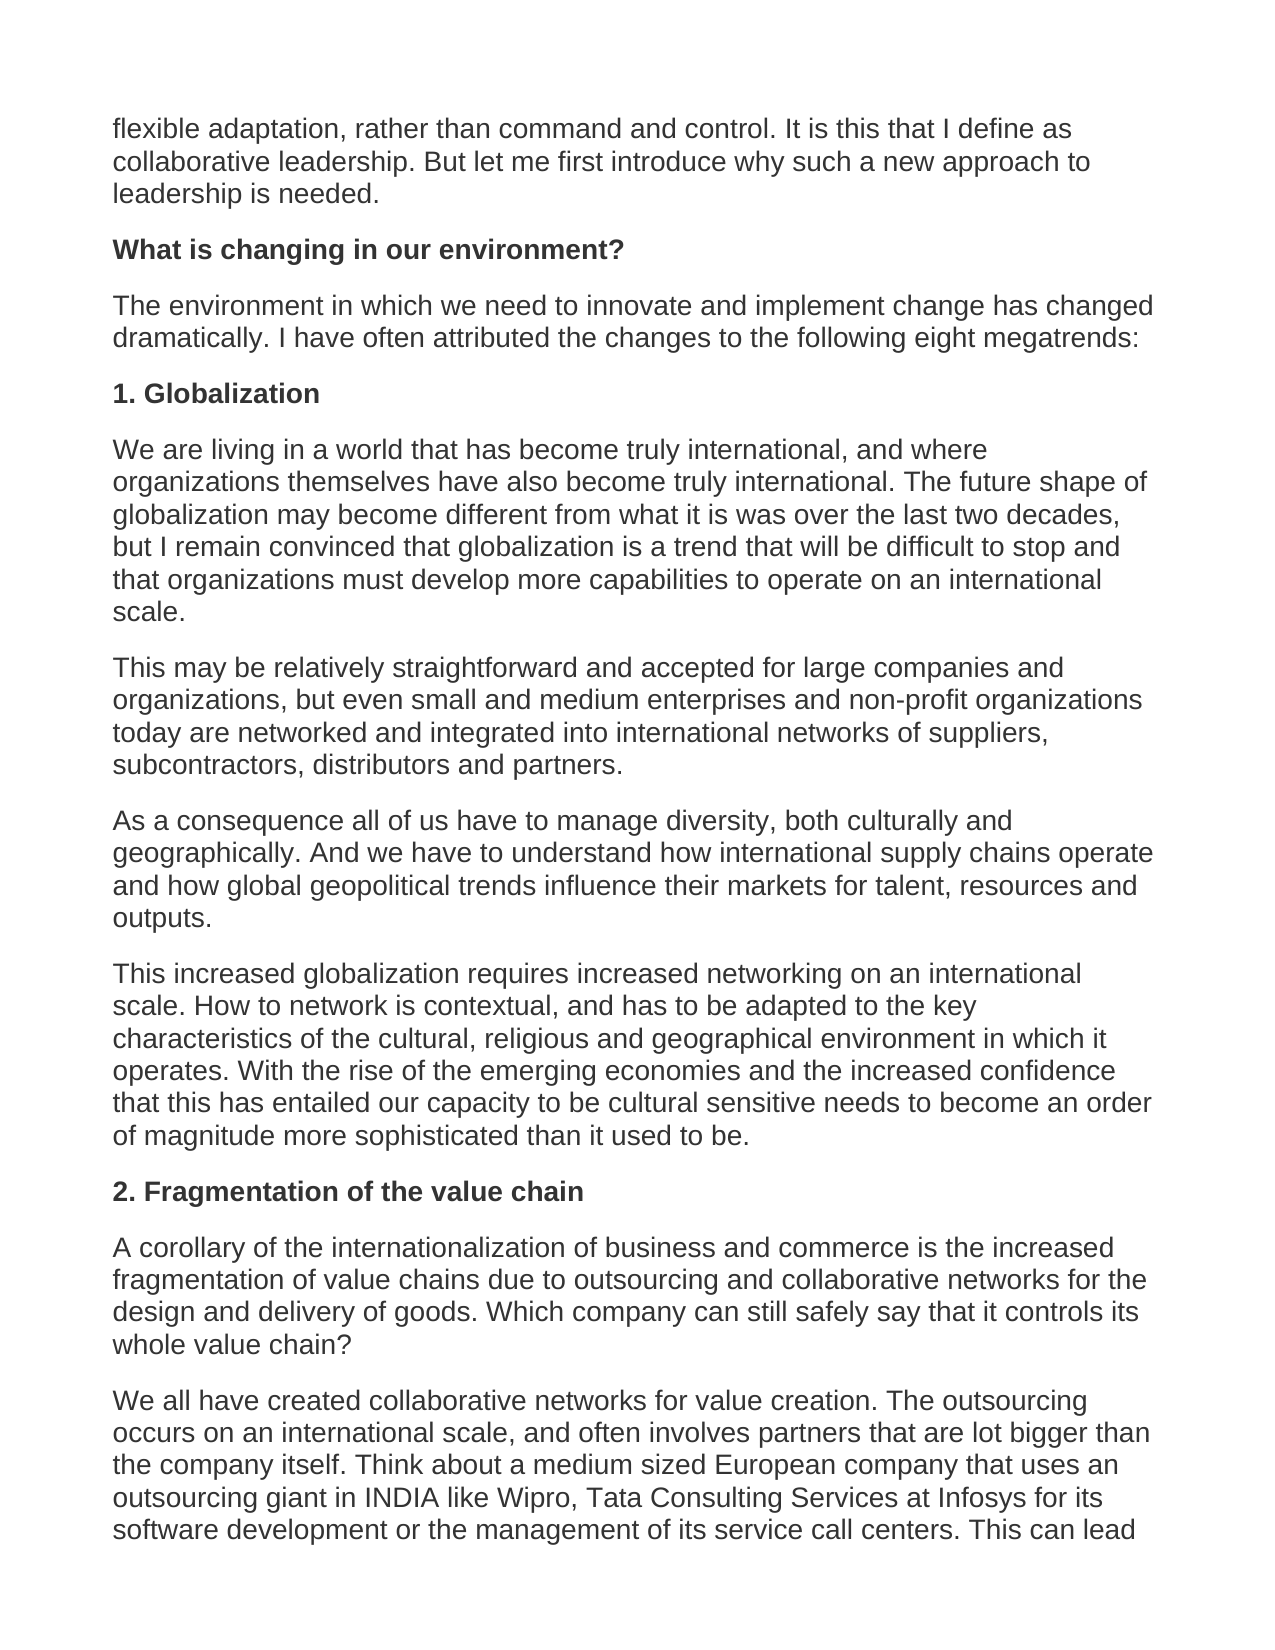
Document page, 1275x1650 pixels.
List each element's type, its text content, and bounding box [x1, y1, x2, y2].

text What is changing in our environment? [112, 233, 1162, 266]
text This may be relatively straightforward and accepted for large companies and organizations, but even small and medium enterprises and non-profit organizations today are networked and integrated into international networks of suppliers, subcontractors, distributors and partners. [112, 651, 1162, 780]
text The environment in which we need to innovate and implement change has changed dramatically. I have often attributed the changes to the following eight megatrends: [112, 289, 1162, 354]
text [112, 1383, 1162, 1546]
text 2. Fragmentation of the value chain [112, 1175, 1162, 1207]
text A corollary of the internationalization of business and commerce is the increased fragmentation of value chains due to outsourcing and collaborative networks for the design and delivery of goods. Which company can still safely say that it controls its whole value chain? [112, 1231, 1162, 1360]
text 1. Globalization [112, 377, 1162, 409]
text This increased globalization requires increased networking on an international scale. How to network is contextual, and has to be adapted to the key characteristics of the cultural, religious and geographical environment in which it operates. With the rise of the emerging economies and the increased confidence that this has entailed our capacity to be cultural sensitive needs to become an order of magnitude more sophisticated than it used to be. [112, 957, 1162, 1151]
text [112, 112, 1162, 210]
text We are living in a world that has become truly international, and where organizations themselves have also become truly international. The future shape of globalization may become different from what it is was over the last two decades, but I remain convinced that globalization is a trend that will be difficult to stop and that organizations must develop more capabilities to operate on an international scale. [112, 433, 1162, 627]
text As a consequence all of us have to manage diversity, both culturally and geographically. And we have to understand how international supply chains operate and how global geopolitical trends influence their markets for talent, resources and outputs. [112, 804, 1162, 933]
